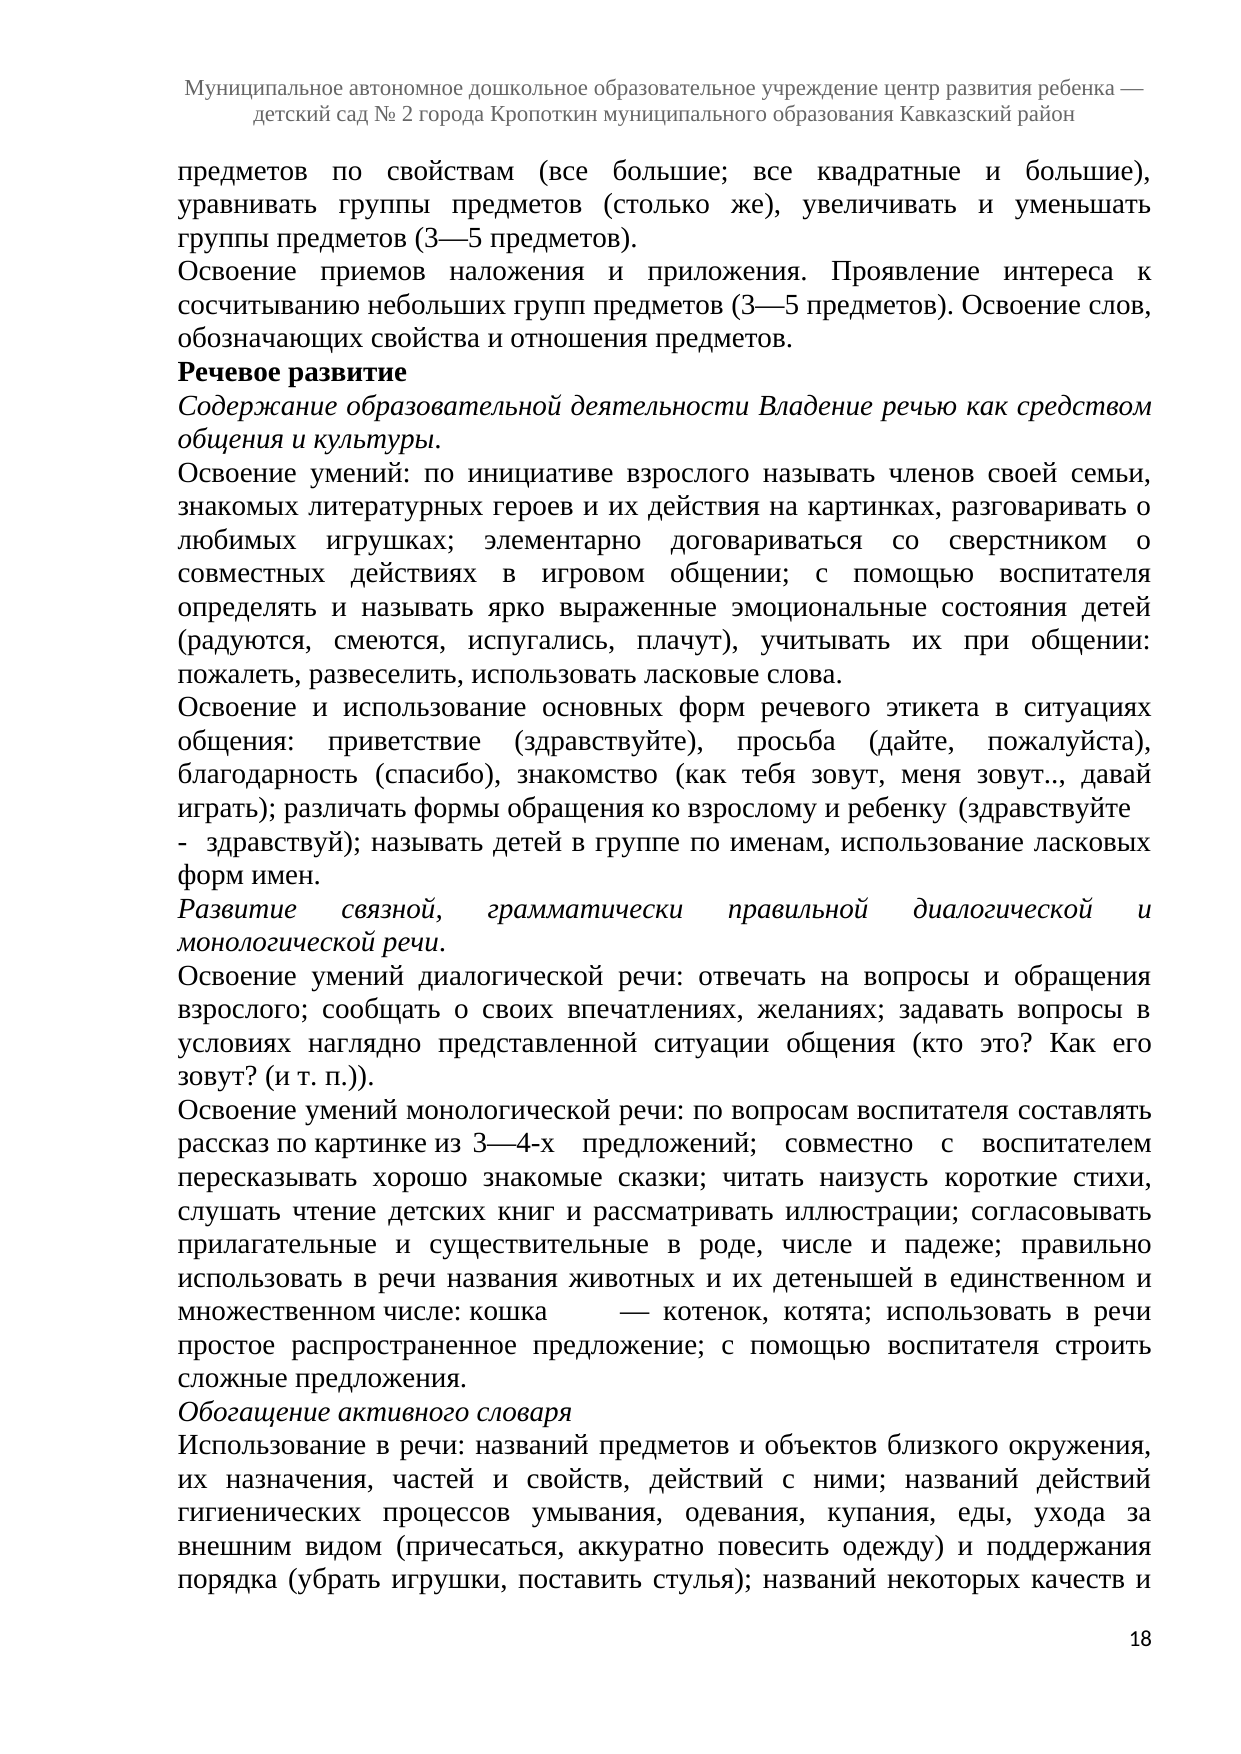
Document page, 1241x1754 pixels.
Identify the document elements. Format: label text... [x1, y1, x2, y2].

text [177, 1427, 1152, 1595]
text Освоение умений монологической речи: по вопросам воспитателя составлять рассказ по картинке из 3—4-х предложений; совместно с воспитателем пересказывать хорошо знакомые сказки; читать наизусть короткие стихи, слушать чтение детских книг и рассматривать иллюстрации; согласовывать прилагательные и существительные в роде, числе и падеже; правильно использовать в речи названия животных и их детенышей в единственном и множественном числе: кошка — котенок, котята; использовать в речи простое распространенное предложение; с помощью воспитателя строить сложные предложения. [177, 1092, 1152, 1394]
text Освоение умений диалогической речи: отвечать на вопросы и обращения взрослого; сообщать о своих впечатлениях, желаниях; задавать вопросы в условиях наглядно представленной ситуации общения (кто это? Как его зовут? (и т. п.)). [177, 958, 1152, 1092]
text Освоение умений: по инициативе взрослого называть членов своей семьи, знакомых литературных героев и их действия на картинках, разговаривать о любимых игрушках; элементарно договариваться со сверстником о совместных действиях в игровом общении; с помощью воспитателя определять и называть ярко выраженные эмоциональные состояния детей (радуются, смеются, испугались, плачут), учитывать их при общении: пожалеть, развеселить, использовать ласковые слова. [177, 455, 1152, 689]
text Развитие связной, грамматически правильной диалогической и монологической речи. [177, 891, 1152, 958]
text Освоение и использование основных форм речевого этикета в ситуациях общения: приветствие (здравствуйте), просьба (дайте, пожалуйста), благодарность (спасибо), знакомство (как тебя зовут, меня зовут.., давай играть); различать формы обращения ко взрослому и ребенку (здравствуйте [177, 689, 1152, 824]
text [177, 153, 1152, 253]
text Освоение приемов наложения и приложения. Проявление интереса к сосчитыванию небольших групп предметов (3—5 предметов). Освоение слов, обозначающих свойства и отношения предметов. [177, 253, 1152, 354]
text Содержание образовательной деятельности Владение речью как средством общения и культуры. [177, 388, 1152, 455]
text - здравствуй); называть детей в группе по именам, использование ласковых форм имен. [177, 824, 1152, 891]
text Речевое развитие [177, 354, 1152, 388]
text Обогащение активного словаря [177, 1394, 1152, 1427]
